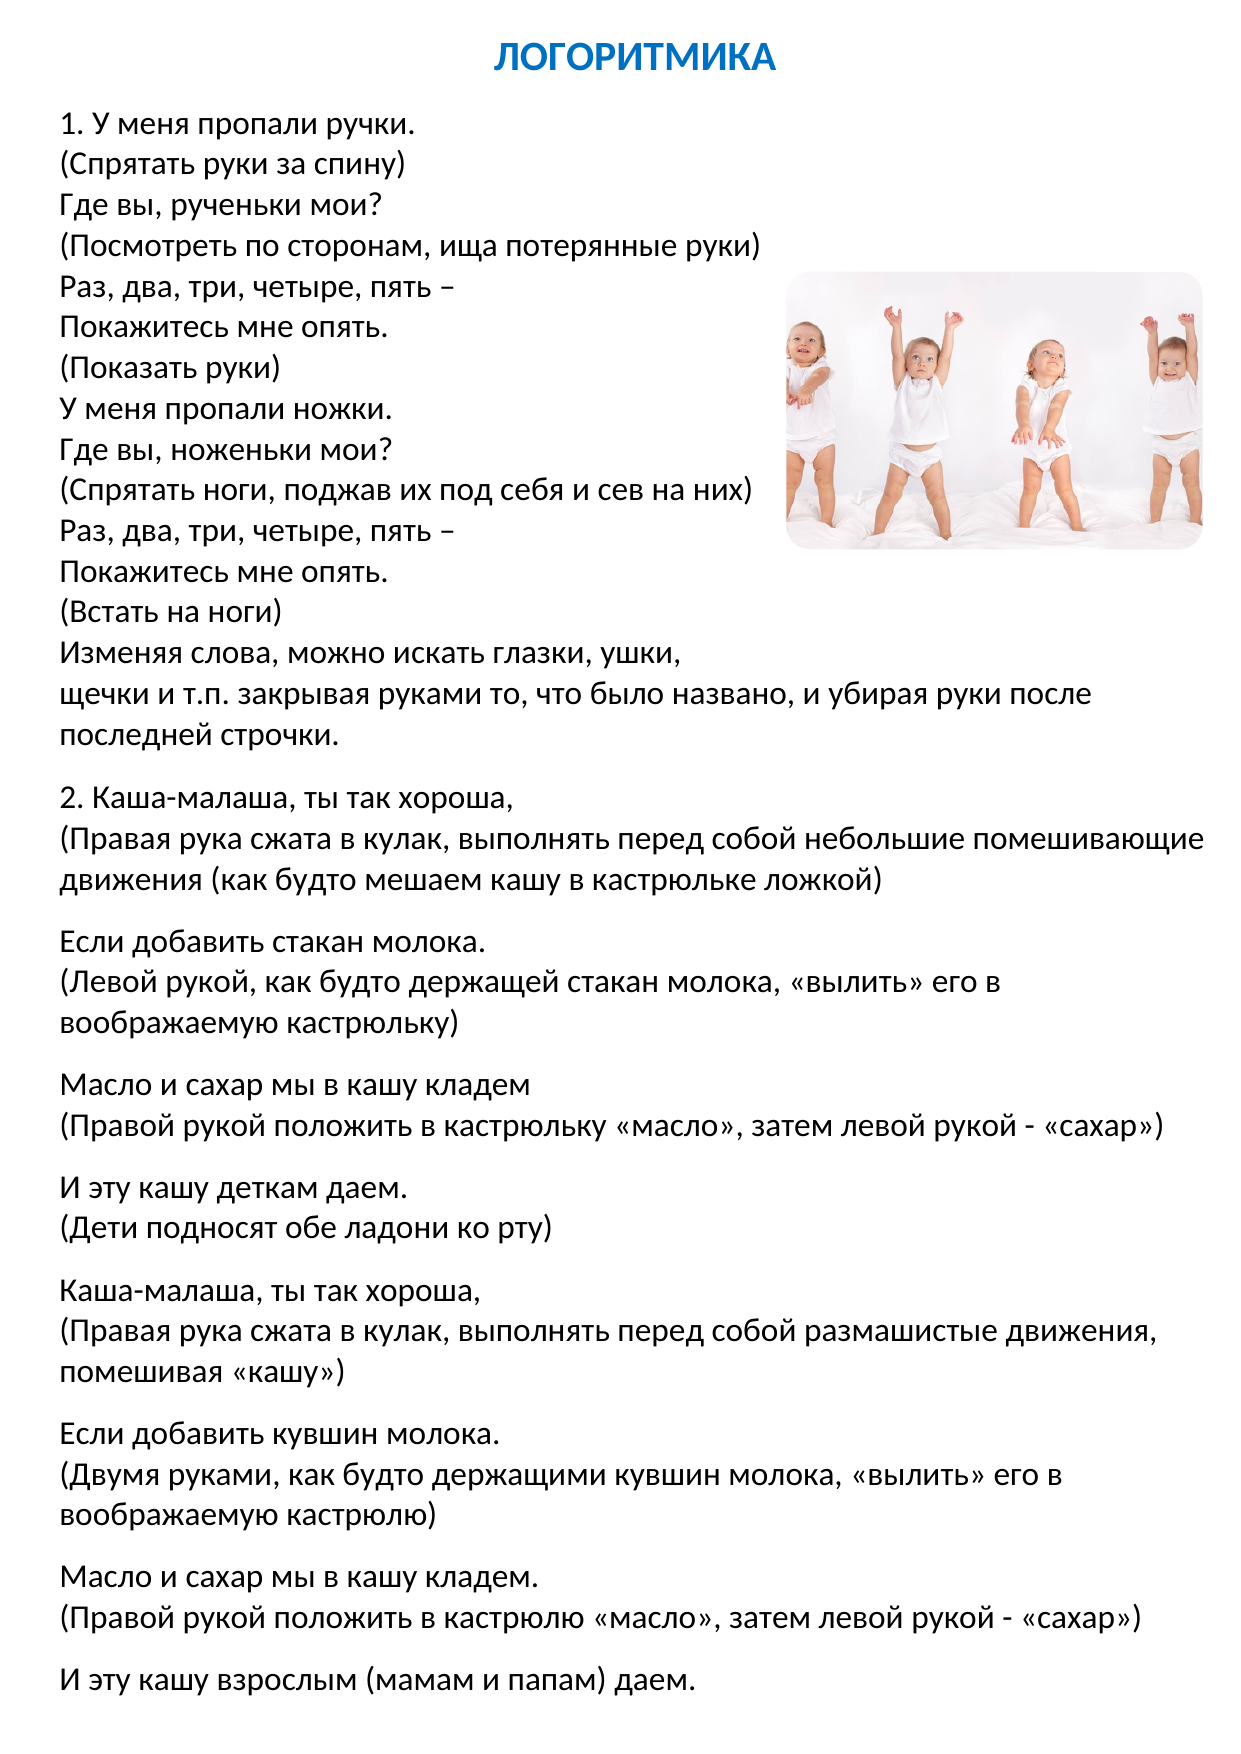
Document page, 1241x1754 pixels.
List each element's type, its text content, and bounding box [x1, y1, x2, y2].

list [59, 1637, 1211, 1699]
text ЛОГОРИТМИКА [59, 29, 1211, 80]
list 1. У меня пропали ручки. (Спрятать руки за спину) Где вы, рученьки мои? (Посмотреть по сторонам, ища потерянные руки) Раз, два, три, четыре, пять – Покажитесь мне опять. (Показать руки) У меня пропали ножки. Где вы, ноженьки мои? (Спрятать ноги, поджав их под себя и сев на них) Раз, два, три, четыре, пять – Покажитесь мне опять. (Встать на ноги) Изменяя слова, можно искать глазки, ушки, щечки и т.п. закрывая руками то, что было названо, и убирая руки после последней строчки. 2. Каша-малаша, ты так хороша, (Правая рука сжата в кулак, выполнять перед собой небольшие помешивающие движения (как будто мешаем кашу в кастрюльке ложкой) Если добавить стакан молока. (Левой рукой, как будто держащей стакан молока, «вылить» его в воображаемую кастрюльку) Масло и сахар мы в кашу кладем (Правой рукой положить в кастрюльку «масло», затем левой рукой - «сахар») И эту кашу деткам даем. (Дети подносят обе ладони ко рту) Каша-малаша, ты так хороша, (Правая рука сжата в кулак, выполнять перед собой размашистые движения, помешивая «кашу») Если добавить кувшин молока. (Двумя руками, как будто держащими кувшин молока, «вылить» его в воображаемую кастрюлю) Масло и сахар мы в кашу кладем. (Правой рукой положить в кастрюлю «масло», затем левой рукой - «сахар») [59, 102, 1211, 1637]
picture [786, 271, 1203, 550]
